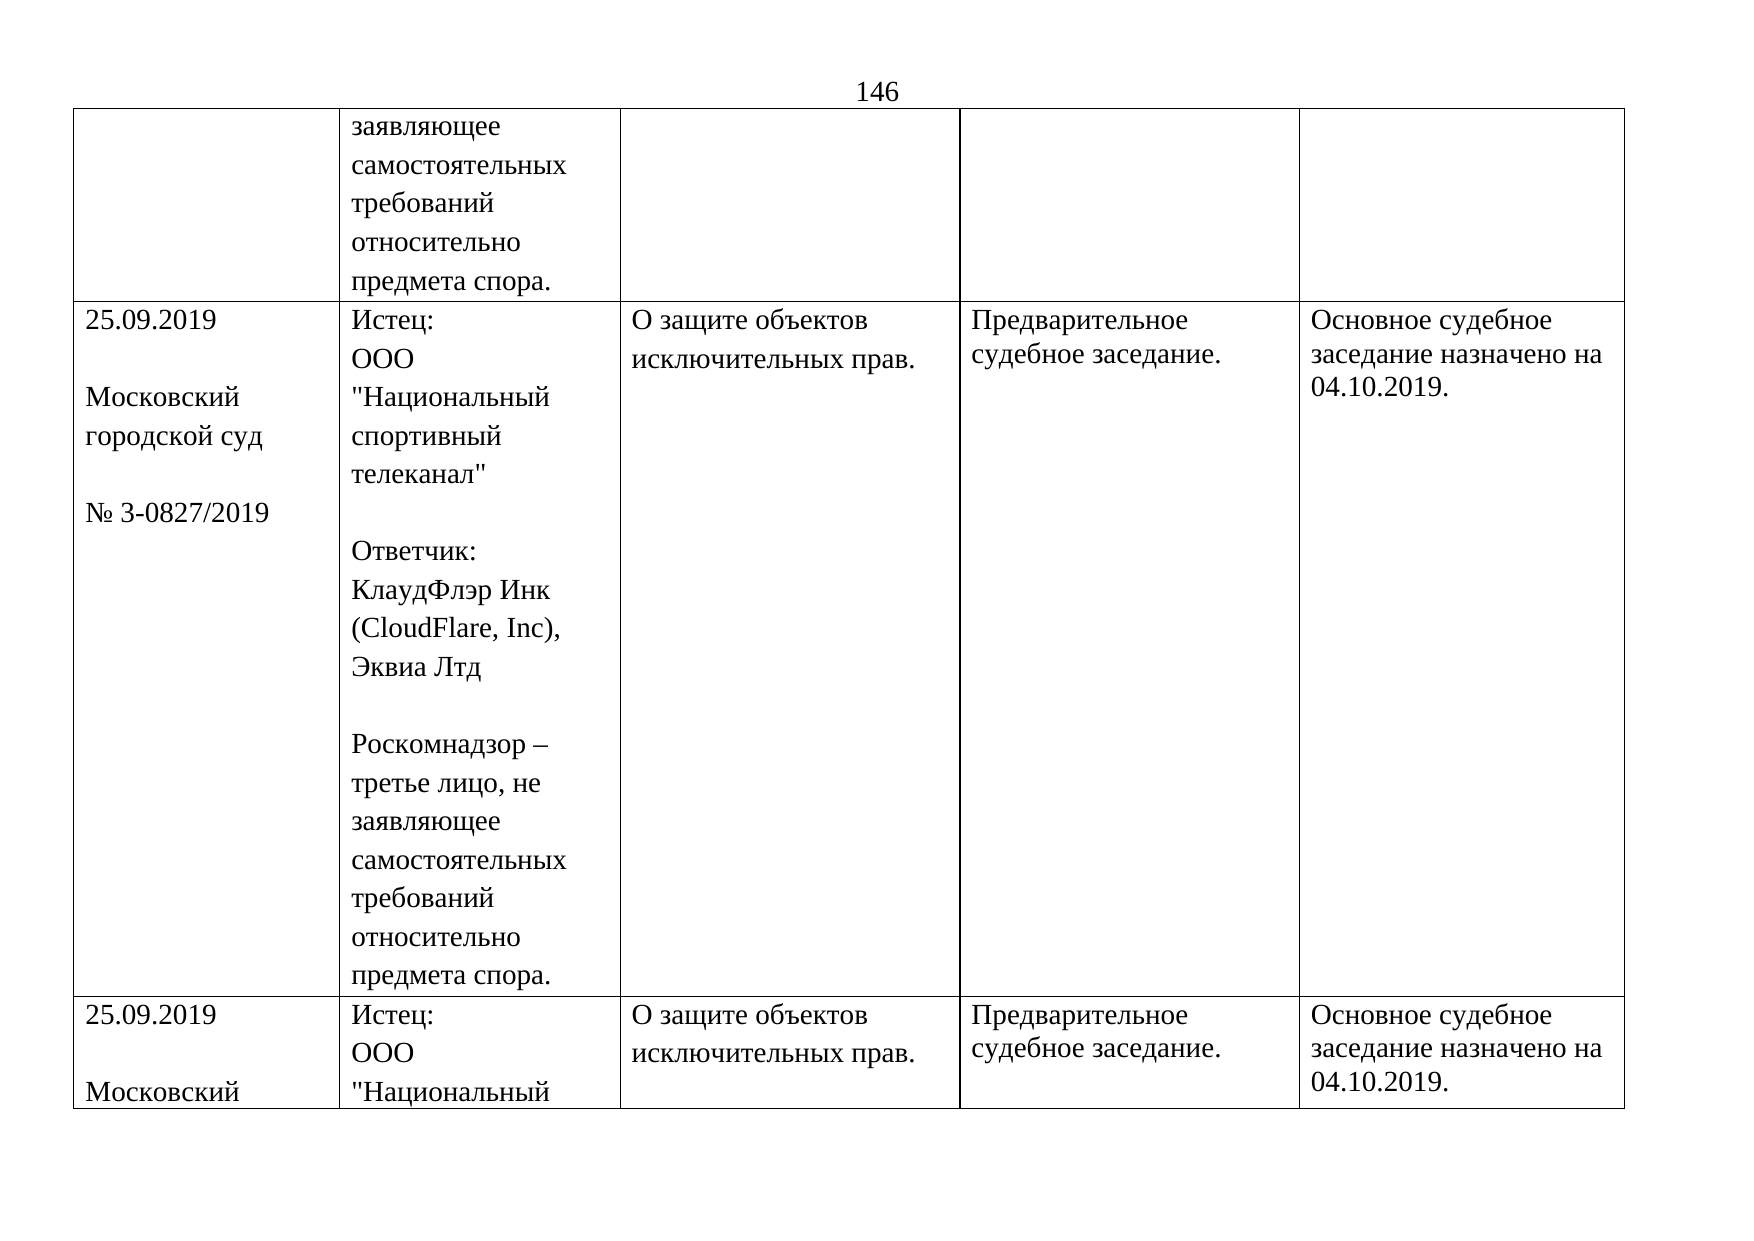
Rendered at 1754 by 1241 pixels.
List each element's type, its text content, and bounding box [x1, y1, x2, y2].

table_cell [621, 997, 959, 1108]
table_cell 25.09.2019 Московский городской суд № 3-0827/2019 [74, 302, 339, 996]
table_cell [1300, 997, 1624, 1108]
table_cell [621, 109, 959, 301]
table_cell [961, 997, 1299, 1108]
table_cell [340, 997, 620, 1108]
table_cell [1300, 109, 1624, 301]
table_cell Предварительное судебное заседание. [961, 302, 1299, 996]
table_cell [74, 997, 339, 1108]
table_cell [961, 109, 1299, 301]
table_cell О защите объектов исключительных прав. [621, 302, 959, 996]
table_cell Основное судебное заседание назначено на 04.10.2019. [1300, 302, 1624, 996]
table_cell Истец: ООО "Национальный спортивный телеканал" Ответчик: КлаудФлэр Инк (CloudFlare, Inc), Эквиа Лтд Роскомнадзор – третье лицо, не заявляющее самостоятельных требований относительно предмета спора. [340, 302, 620, 996]
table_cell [340, 109, 620, 301]
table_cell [74, 109, 339, 301]
